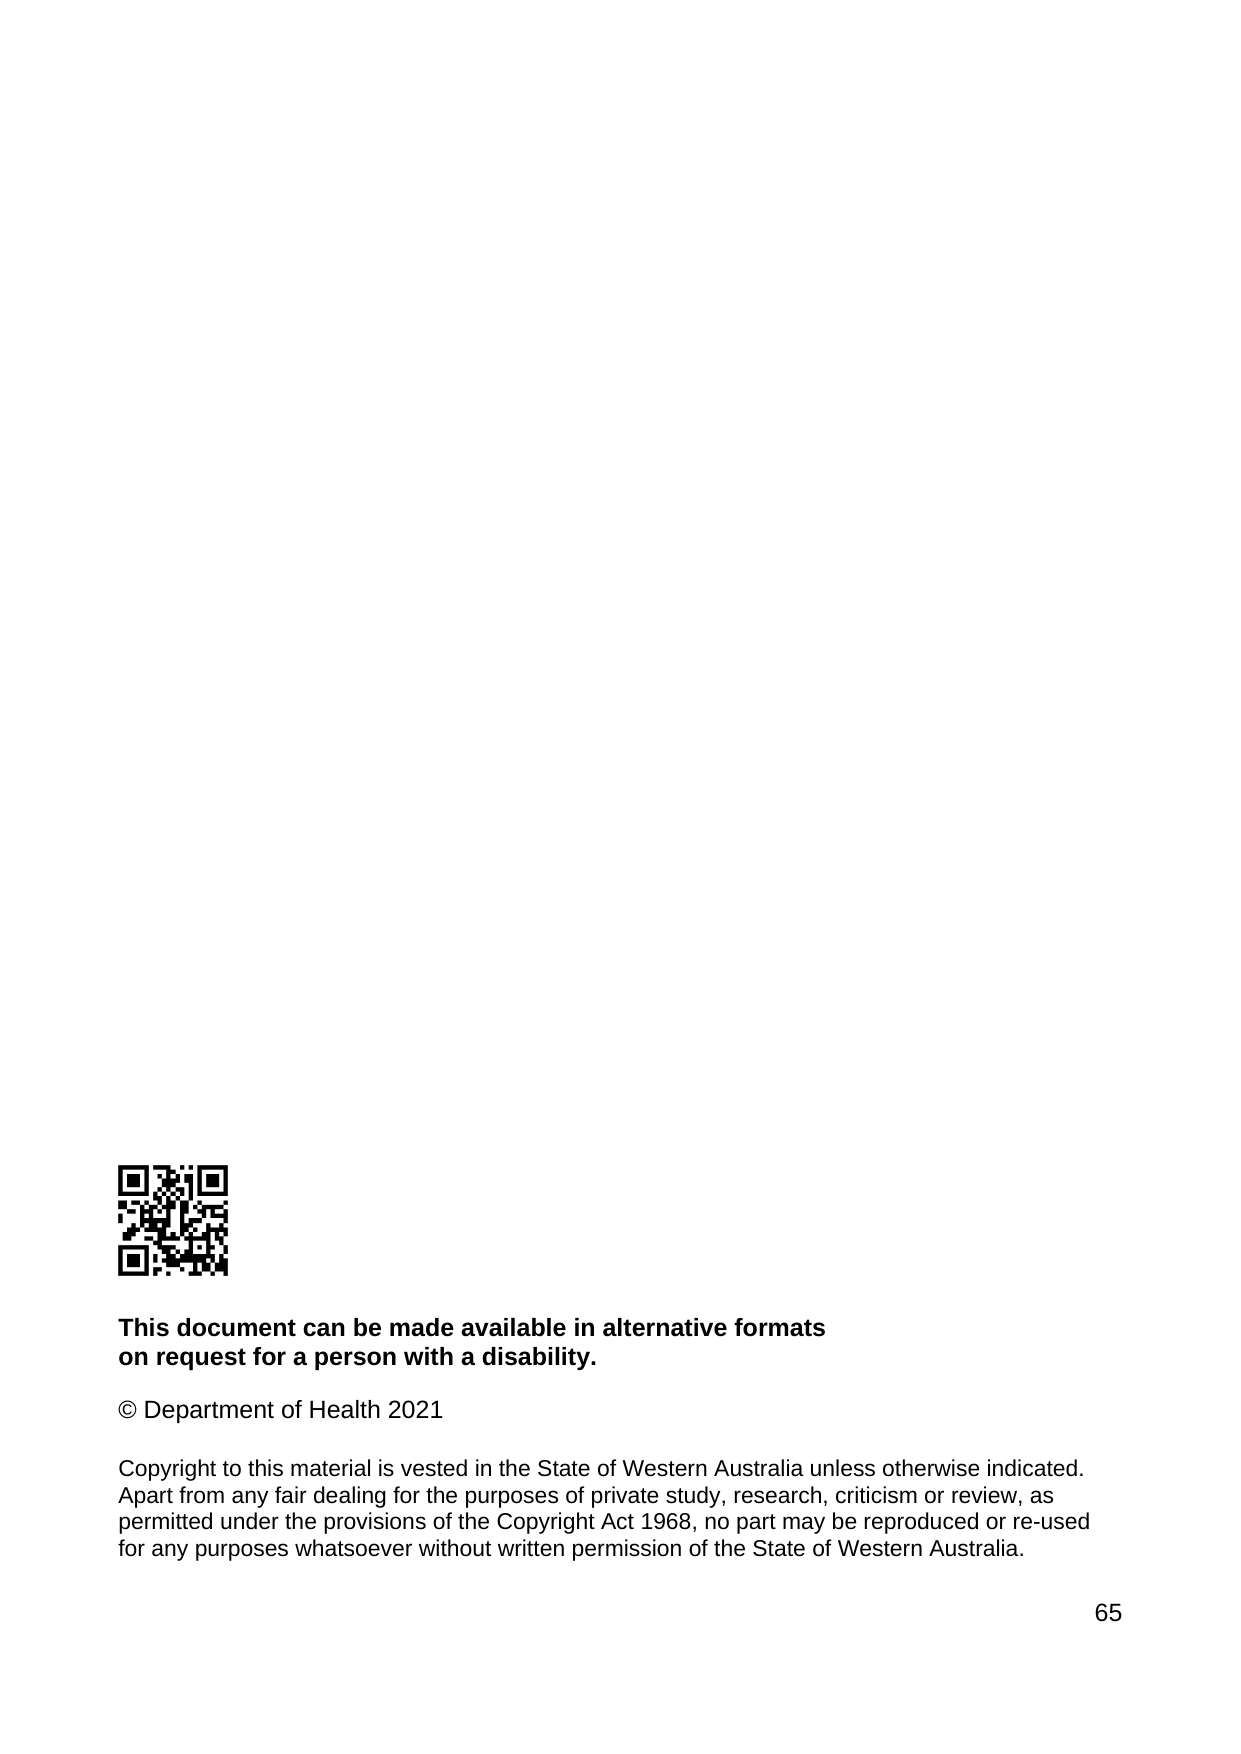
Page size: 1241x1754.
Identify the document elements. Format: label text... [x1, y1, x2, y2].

text © Department of Health 2021 [118, 1395, 1122, 1424]
text This document can be made available in alternative formats on request for a person with a disability. [118, 1313, 1122, 1370]
text Copyright to this material is vested in the State of Western Australia unless otherwise indicated. Apart from any fair dealing for the purposes of private study, research, criticism or review, as permitted under the provisions of the Copyright Act 1968, no part may be reproduced or re-used for any purposes whatsoever without written permission of the State of Western Australia. [118, 1455, 1122, 1561]
picture [118, 1165, 228, 1276]
